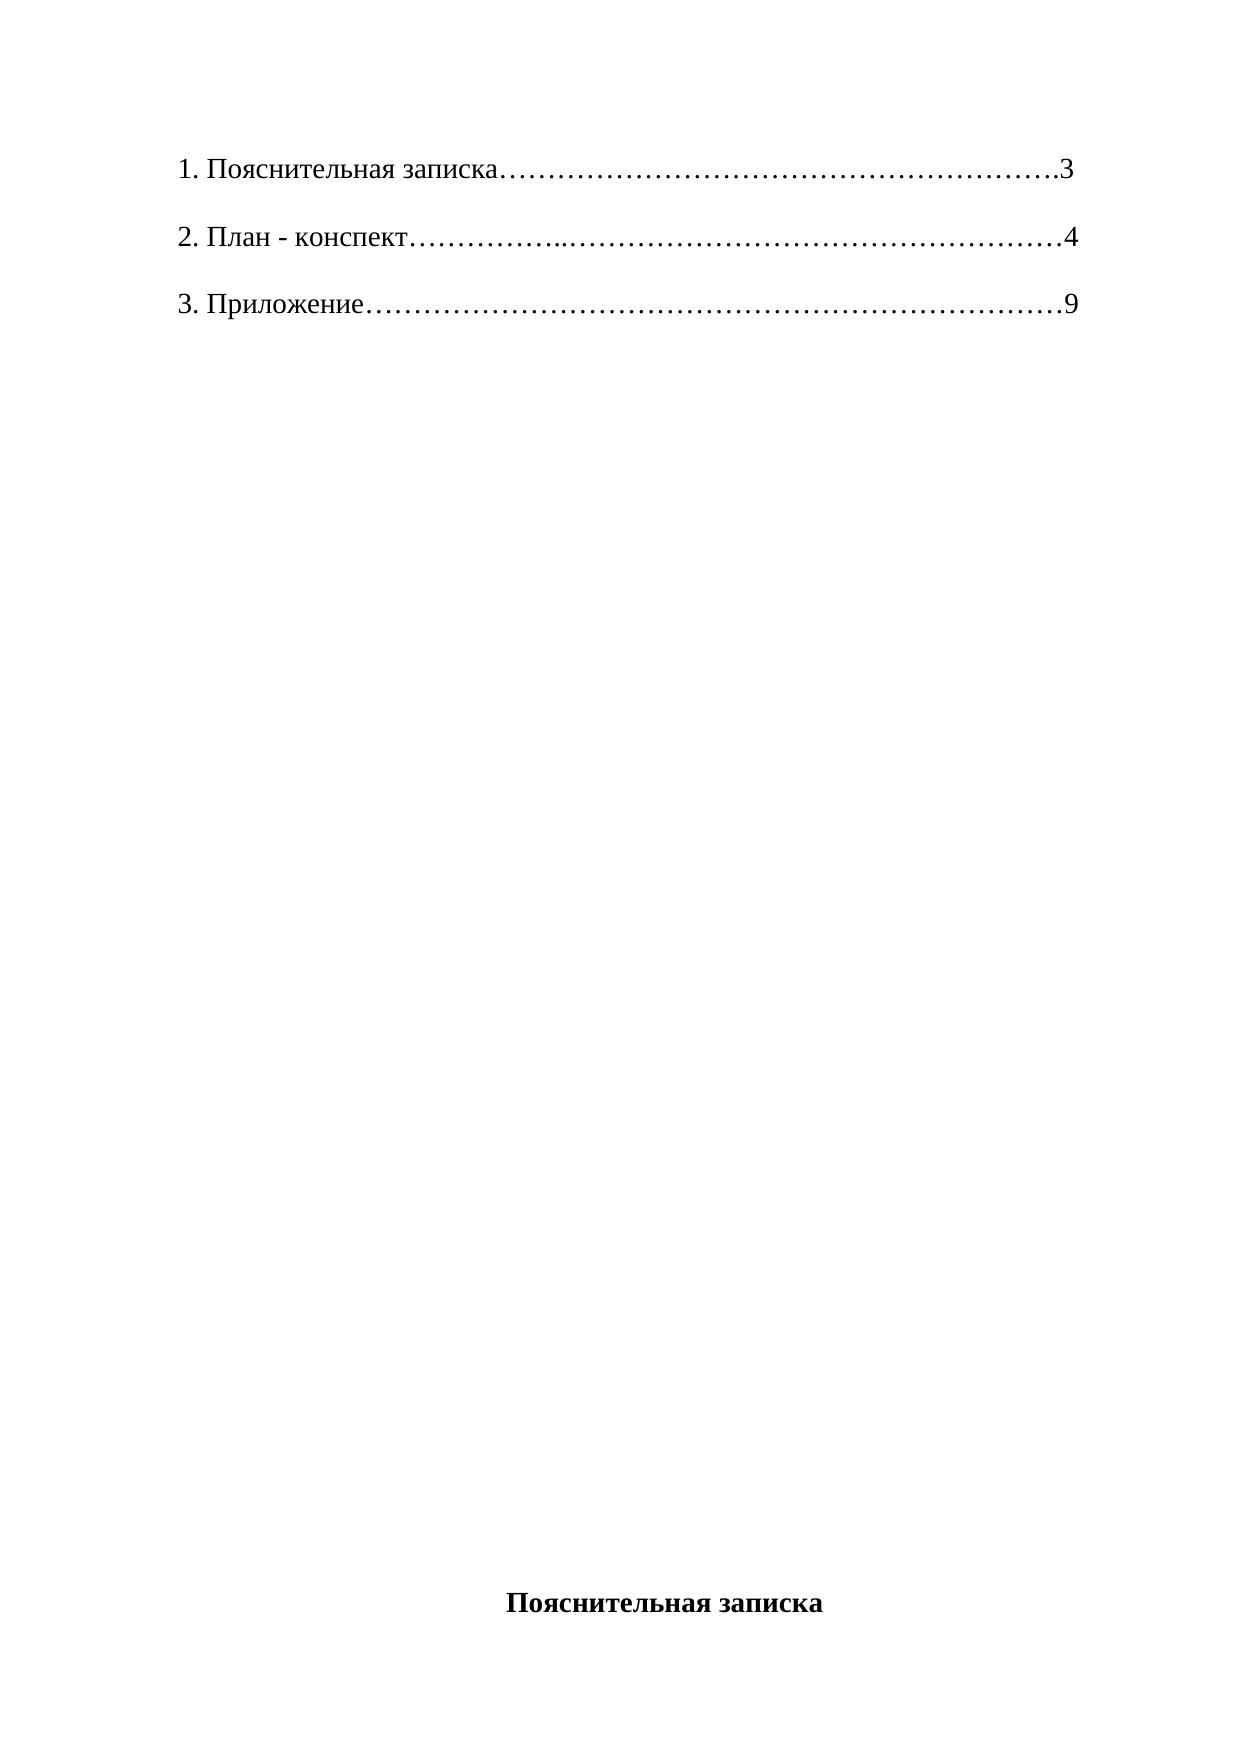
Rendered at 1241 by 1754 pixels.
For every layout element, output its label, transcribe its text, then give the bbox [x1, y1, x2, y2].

text 3. Приложение………………………………………………………………9 [177, 286, 1152, 319]
text 1. Пояснительная записка………………………………………………….3 [177, 152, 1152, 185]
text Пояснительная записка [177, 1585, 1152, 1619]
text 2. План - конспект……………..……………………………………………4 [177, 219, 1152, 252]
